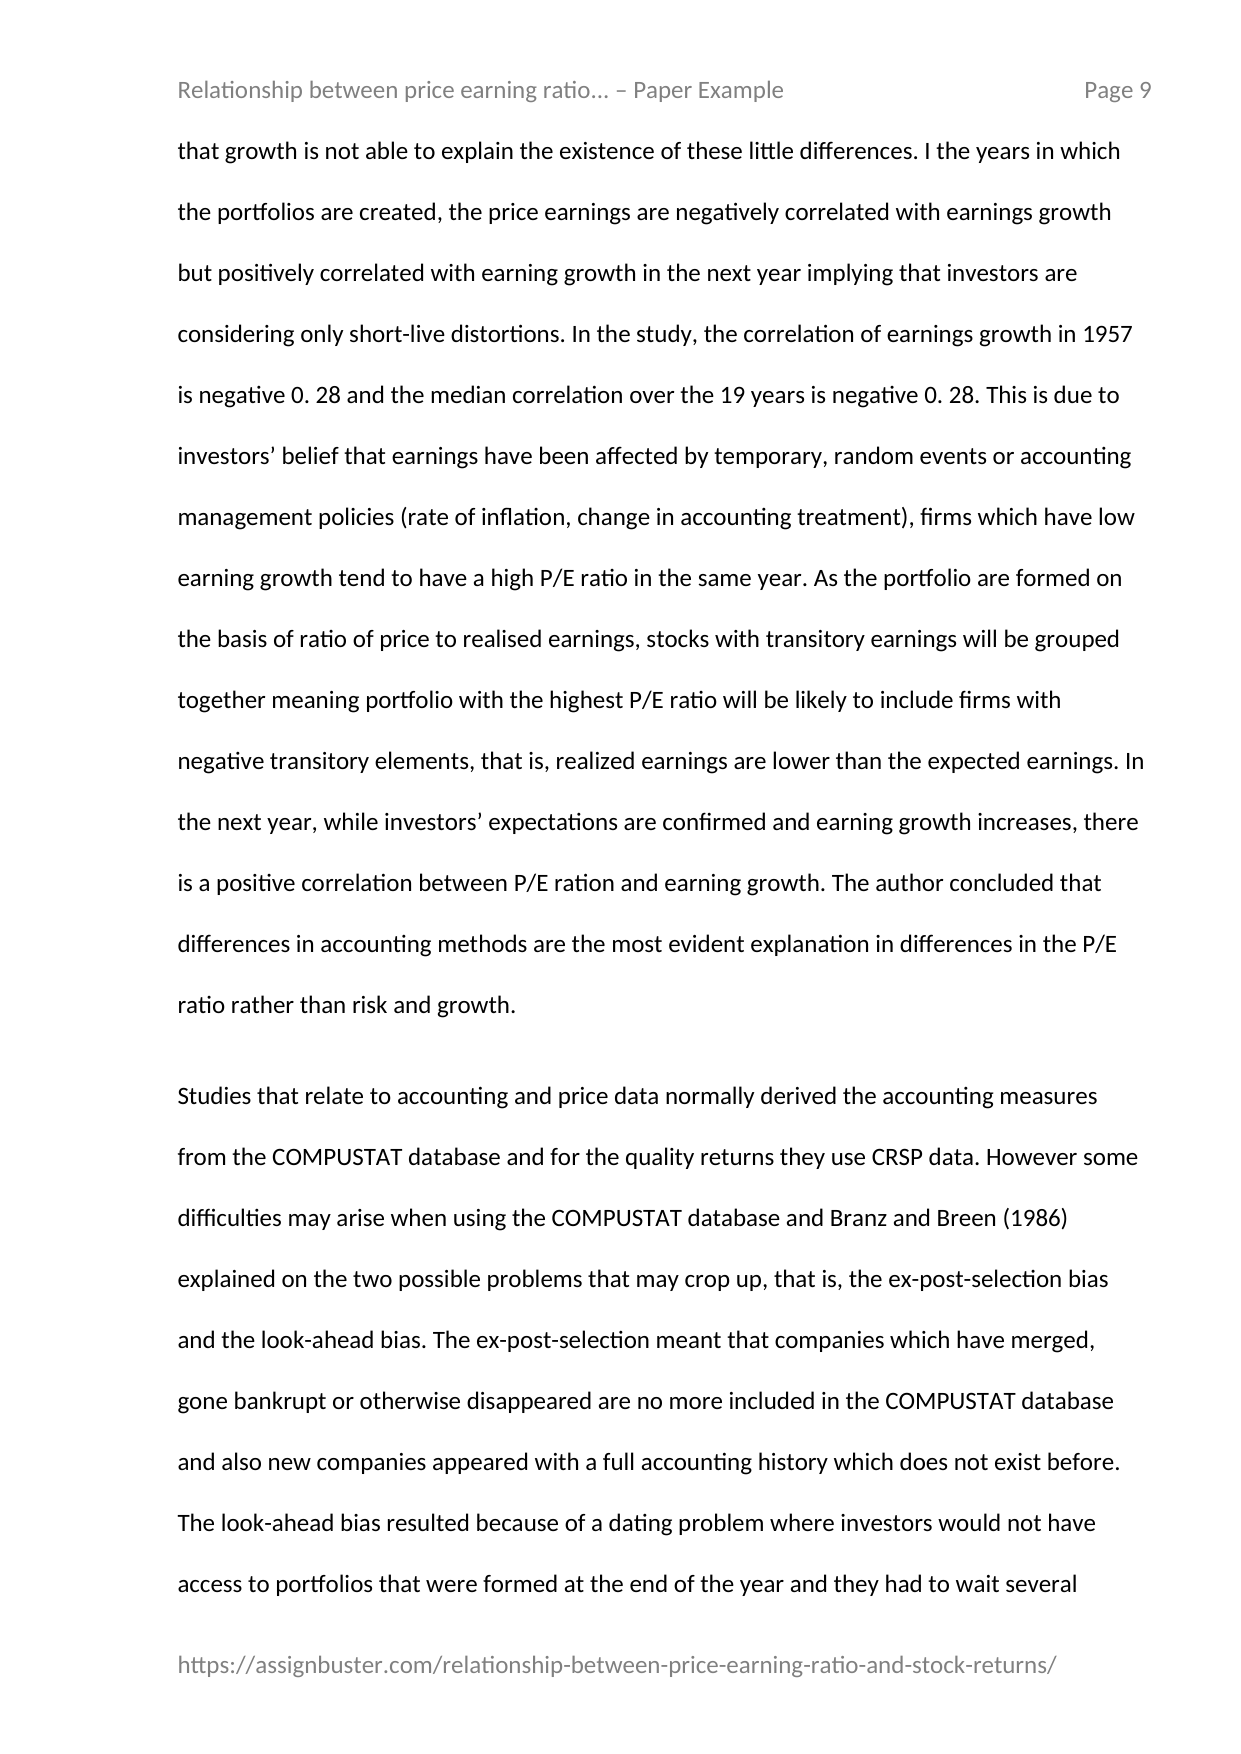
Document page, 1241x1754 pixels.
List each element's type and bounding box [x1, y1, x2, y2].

text [177, 1080, 1152, 1599]
text [177, 135, 1152, 1020]
